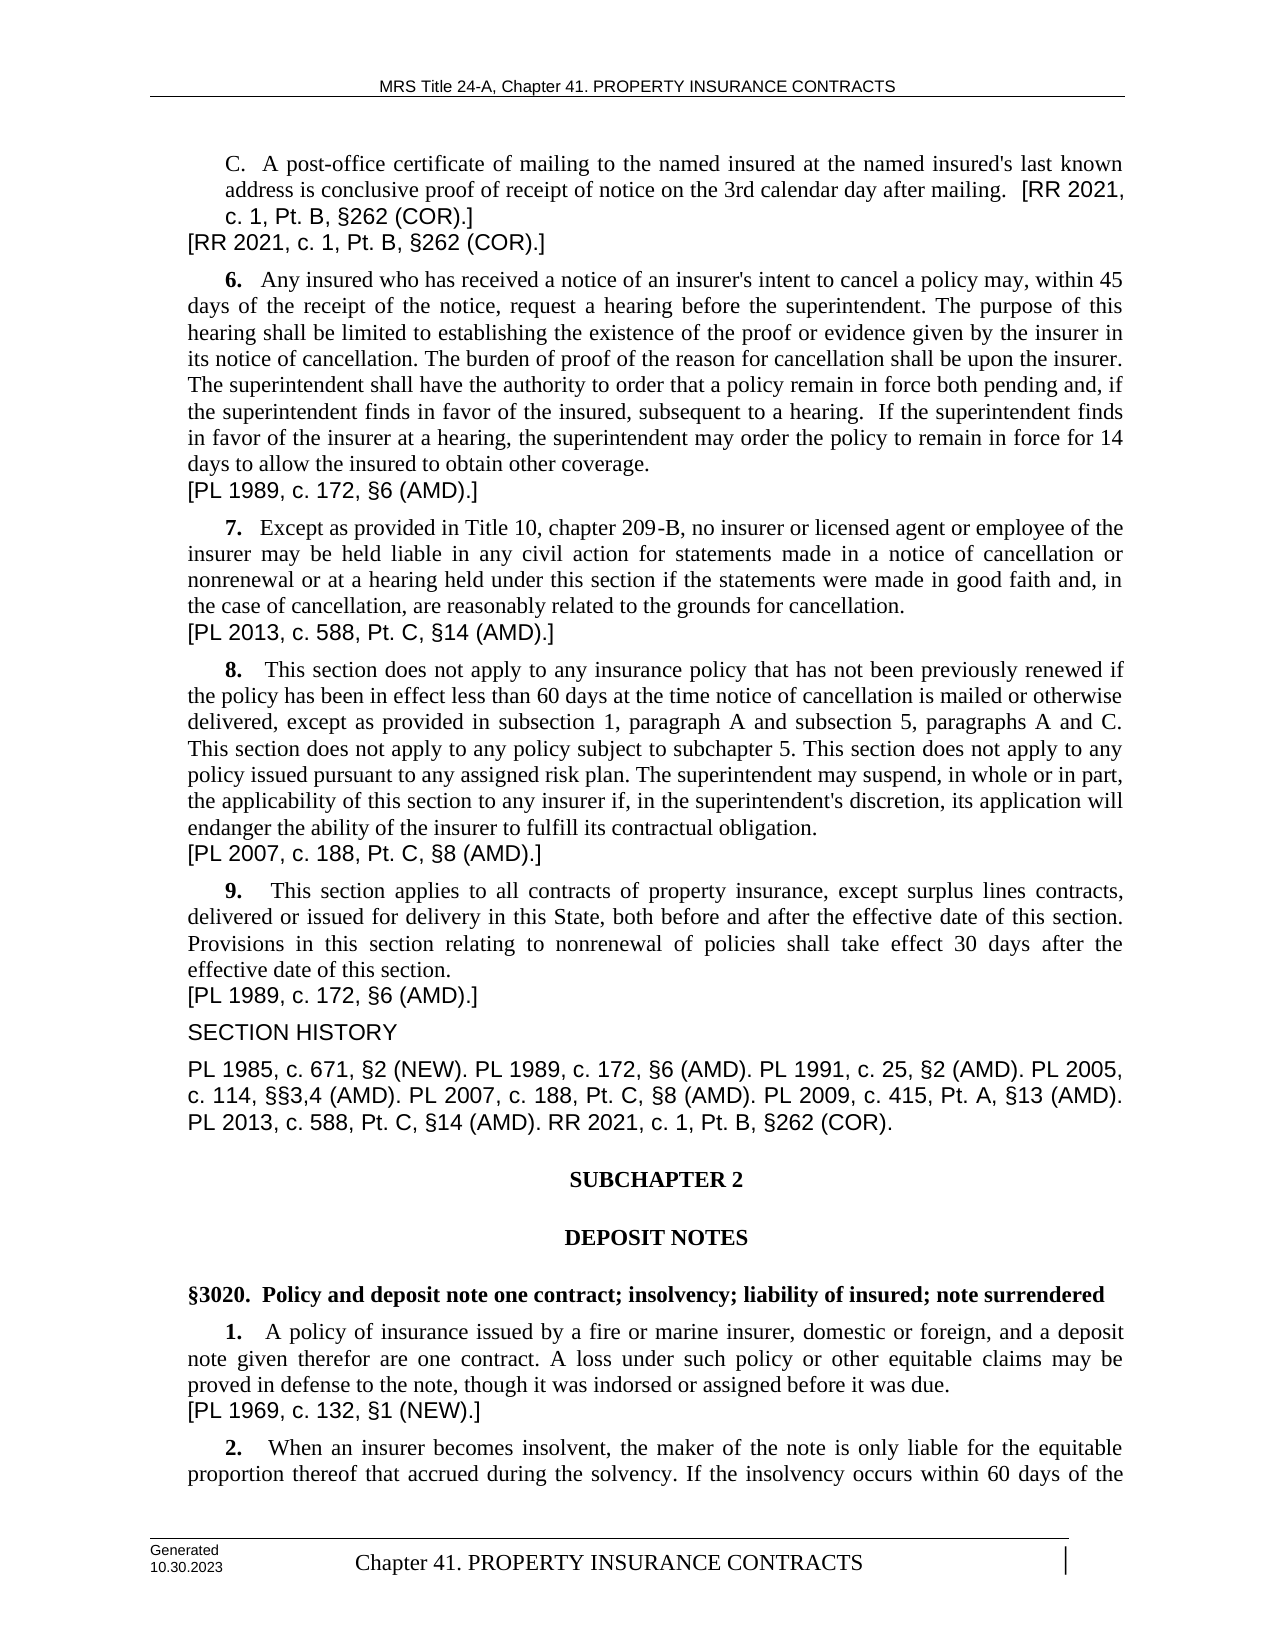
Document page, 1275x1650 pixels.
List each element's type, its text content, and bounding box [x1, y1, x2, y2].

text 8. This section does not apply to any insurance policy that has not been previously renewed if the policy has been in effect less than 60 days at the time notice of cancellation is mailed or otherwise delivered, except as provided in subsection 1, paragraph A and subsection 5, paragraphs A and C. This section does not apply to any policy subject to subchapter 5. This section does not apply to any policy issued pursuant to any assigned risk plan. The superintendent may suspend, in whole or in part, the applicability of this section to any insurer if, in the superintendent's discretion, its application will endanger the ability of the insurer to fulfill its contractual obligation. [187, 656, 1125, 840]
text 7. Except as provided in Title 10, chapter 209‑B, no insurer or licensed agent or employee of the insurer may be held liable in any civil action for statements made in a notice of cancellation or nonrenewal or at a hearing held under this section if the statements were made in good faith and, in the case of cancellation, are reasonably related to the grounds for cancellation. [187, 513, 1125, 619]
text 9. This section applies to all contracts of property insurance, except surplus lines contracts, delivered or issued for delivery in this State, both before and after the effective date of this section. Provisions in this section relating to nonrenewal of policies shall take effect 30 days after the effective date of this section. [187, 877, 1125, 982]
text SUBCHAPTER 2 [187, 1166, 1125, 1193]
text DEPOSIT NOTES [187, 1224, 1125, 1250]
text 1. A policy of insurance issued by a fire or marine insurer, domestic or foreign, and a deposit note given therefor are one contract. A loss under such policy or other equitable claims may be proved in defense to the note, though it was indorsed or assigned before it was due. [187, 1318, 1125, 1397]
text [RR 2021, c. 1, Pt. B, §262 (COR).] [187, 229, 1125, 256]
text 6. Any insured who has received a notice of an insurer's intent to cancel a policy may, within 45 days of the receipt of the notice, request a hearing before the superintendent. The purpose of this hearing shall be limited to establishing the existence of the proof or evidence given by the insurer in its notice of cancellation. The burden of proof of the reason for cancellation shall be upon the insurer. The superintendent shall have the authority to order that a policy remain in force both pending and, if the superintendent finds in favor of the insured, subsequent to a hearing. If the superintendent finds in favor of the insurer at a hearing, the superintendent may order the policy to remain in force for 14 days to allow the insured to obtain other coverage. [187, 266, 1125, 477]
text [PL 1969, c. 132, §1 (NEW).] [187, 1397, 1125, 1424]
text [PL 2007, c. 188, Pt. C, §8 (AMD).] [187, 840, 1125, 867]
text C. A post-office certificate of mailing to the named insured at the named insured's last known address is conclusive proof of receipt of notice on the 3rd calendar day after mailing. [RR 2021, c. 1, Pt. B, §262 (COR).] [225, 150, 1125, 229]
text §3020. Policy and deposit note one contract; insolvency; liability of insured; note surrendered [187, 1281, 1125, 1308]
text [187, 1434, 1125, 1487]
text SECTION HISTORY [187, 1019, 1125, 1046]
text PL 1985, c. 671, §2 (NEW). PL 1989, c. 172, §6 (AMD). PL 1991, c. 25, §2 (AMD). PL 2005, c. 114, §§3,4 (AMD). PL 2007, c. 188, Pt. C, §8 (AMD). PL 2009, c. 415, Pt. A, §13 (AMD). PL 2013, c. 588, Pt. C, §14 (AMD). RR 2021, c. 1, Pt. B, §262 (COR). [187, 1056, 1125, 1135]
text [PL 1989, c. 172, §6 (AMD).] [187, 982, 1125, 1009]
text [PL 1989, c. 172, §6 (AMD).] [187, 477, 1125, 503]
text [PL 2013, c. 588, Pt. C, §14 (AMD).] [187, 619, 1125, 645]
